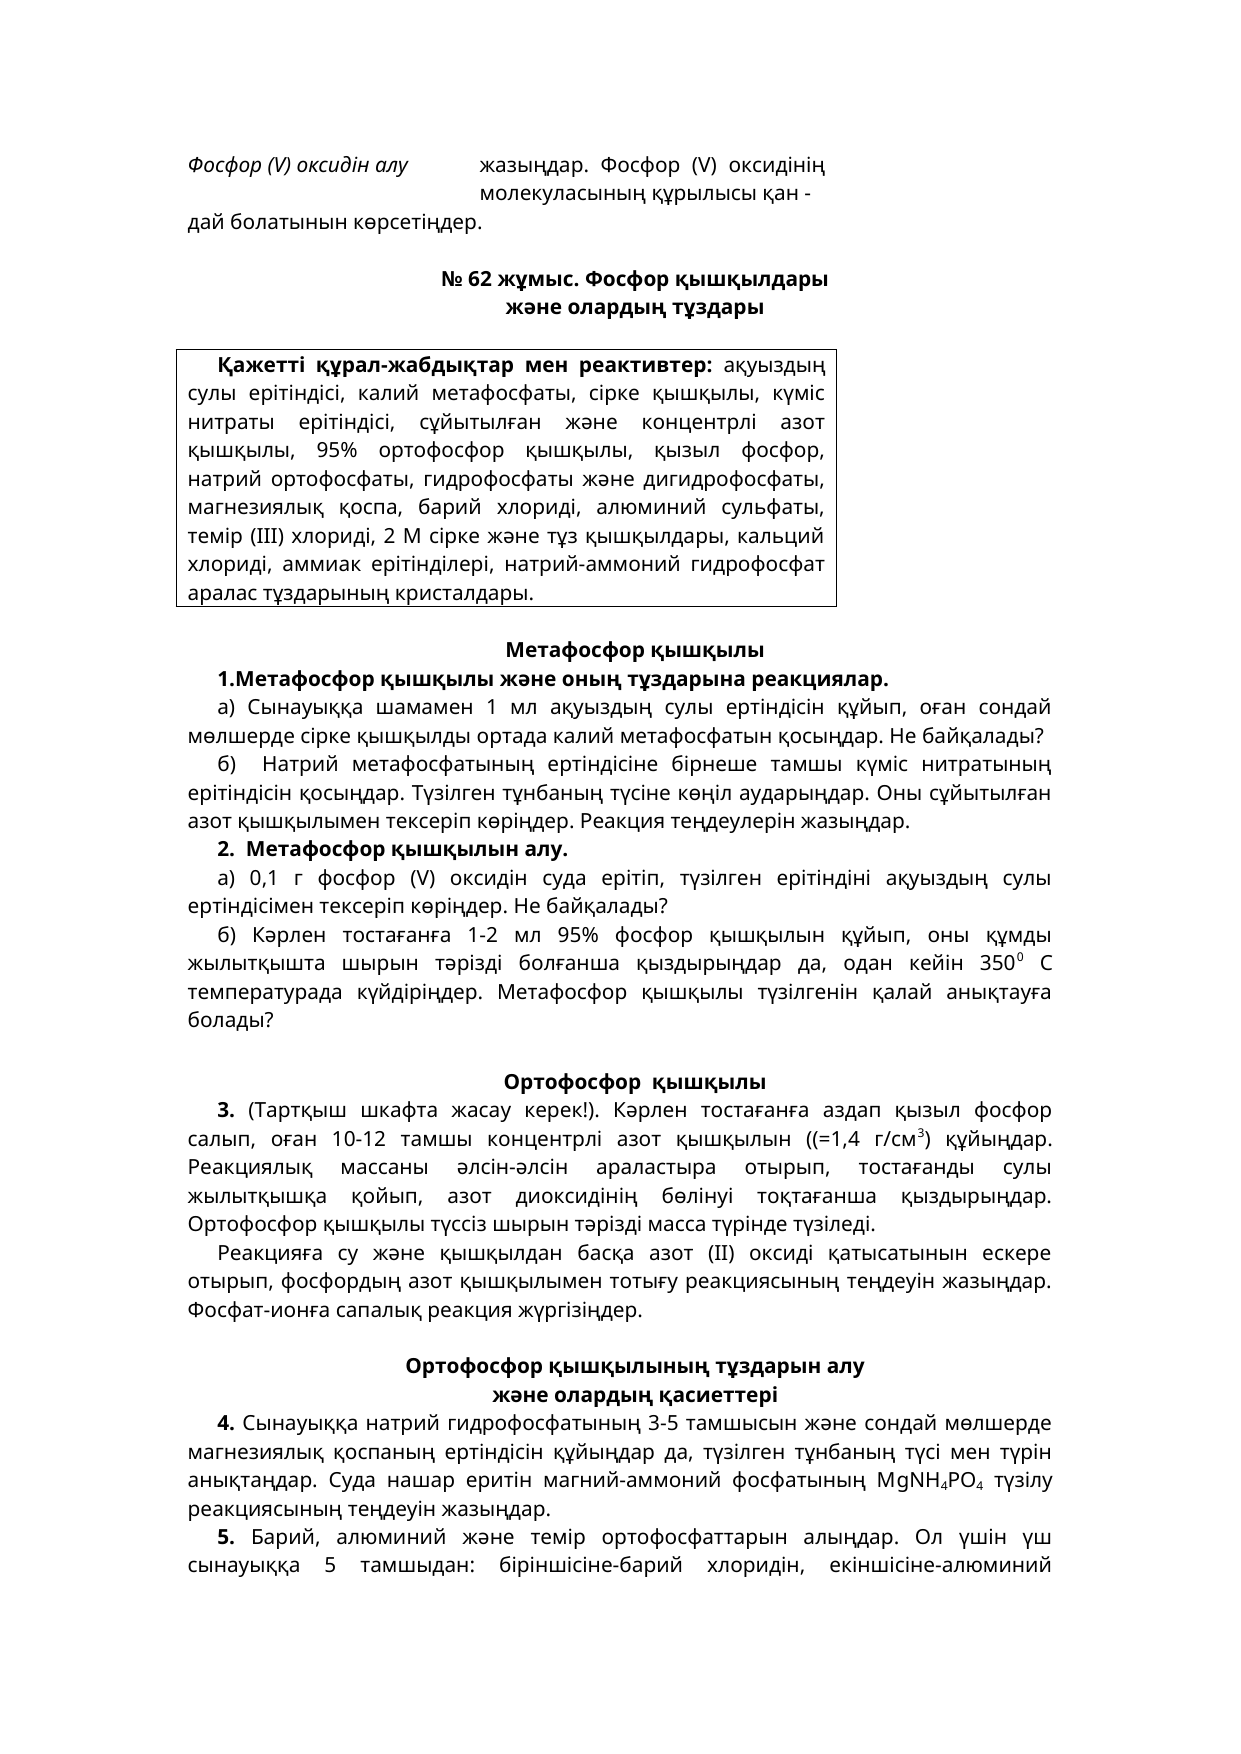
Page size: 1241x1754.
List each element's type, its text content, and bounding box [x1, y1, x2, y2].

text 2. Метафосфор қышқылын алу. [187, 834, 1053, 863]
text № 62 жұмыс. Фосфор қышқылдары [187, 264, 1053, 292]
text а) Сынауыққа шамамен 1 мл ақуыздың сулы ертіндісін құйып, оған сондай мөлшерде сірке қышқылды ортада калий метафосфатын қосыңдар. Не байқалады? [187, 692, 1053, 749]
text Ортофосфор қышқылы [187, 1067, 1053, 1096]
text Метафосфор қышқылы [187, 636, 1053, 664]
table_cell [176, 150, 468, 207]
text б) Натрий метафосфатының ертіндісіне бірнеше тамшы күміс нитратының ерітіндісін қосыңдар. Түзілген тұнбаның түсіне көңіл аударыңдар. Оны сұйытылған азот қышқылымен тексеріп көріңдер. Реакция теңдеулерін жазыңдар. [187, 749, 1053, 834]
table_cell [468, 150, 837, 207]
text Ортофосфор қышқылының тұздарын алу [187, 1352, 1053, 1380]
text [187, 1522, 1053, 1579]
text а) 0,1 г фосфор (V) оксидін суда ерітіп, түзілген ерітіндіні ақуыздың сулы ертіндісімен тексеріп көріңдер. Не байқалады? [187, 863, 1053, 920]
text 4. Сынауыққа натрий гидрофосфатының 3-5 тамшысын және сондай мөлшерде магнезиялық қоспаның ертіндісін құйыңдар да, түзілген тұнбаның түсі мен түрін анықтаңдар. Суда нашар еритін магний-аммоний фосфатының МgNH4PО4 түзілу реакциясының теңдеуін жазыңдар. [187, 1408, 1053, 1522]
text дай болатынын көрсетіңдер. [187, 207, 1053, 235]
table_header Қажетті құрал-жабдықтар мен реактивтер: ақуыздың сулы ерітіндісі, калий метафосфаты, сірке қышқылы, күміс нитраты ерітіндісі, сұйытылған және концентрлі азот қышқылы, 95% ортофосфор қышқылы, қызыл фосфор, натрий ортофосфаты, гидрофосфаты және дигидрофосфаты, магнезиялық қоспа, барий хлориді, алюминий сульфаты, темір (ІІІ) хлориді, 2 М сірке және тұз қышқылдары, кальций хлориді, аммиак ерітінділері, натрий-аммоний гидрофосфат аралас тұздарының кристалдары. [177, 350, 836, 606]
text б) Кәрлен тостағанға 1-2 мл 95% фосфор қышқылын құйып, оны құмды жылытқышта шырын тәрізді болғанша қыздырыңдар да, одан кейін 3500 С температурада күйдіріңдер. Метафосфор қышқылы түзілгенін қалай анықтауға болады? [187, 920, 1053, 1034]
text және олардың тұздары [187, 292, 1053, 321]
text 3. (Тартқыш шкафта жасау керек!). Кәрлен тостағанға аздап қызыл фосфор салып, оған 10-12 тамшы концентрлі азот қышқылын ((=1,4 г/см3) құйыңдар. Реакциялық массаны әлсін-әлсін араластыра отырып, тостағанды сулы жылытқышқа қойып, азот диоксидінің бөлінуі тоқтағанша қыздырыңдар. Ортофосфор қышқылы түссіз шырын тәрізді масса түрінде түзіледі. [187, 1096, 1053, 1238]
text және олардың қасиеттері [187, 1380, 1053, 1408]
text 1.Метафосфор қышқылы және оның тұздарына реакциялар. [187, 664, 1053, 692]
text Реакцияға су және қышқылдан басқа азот (ІІ) оксиді қатысатынын ескере отырып, фосфордың азот қышқылымен тотығу реакциясының теңдеуін жазыңдар. Фосфат-ионға сапалық реакция жүргізіңдер. [187, 1238, 1053, 1323]
